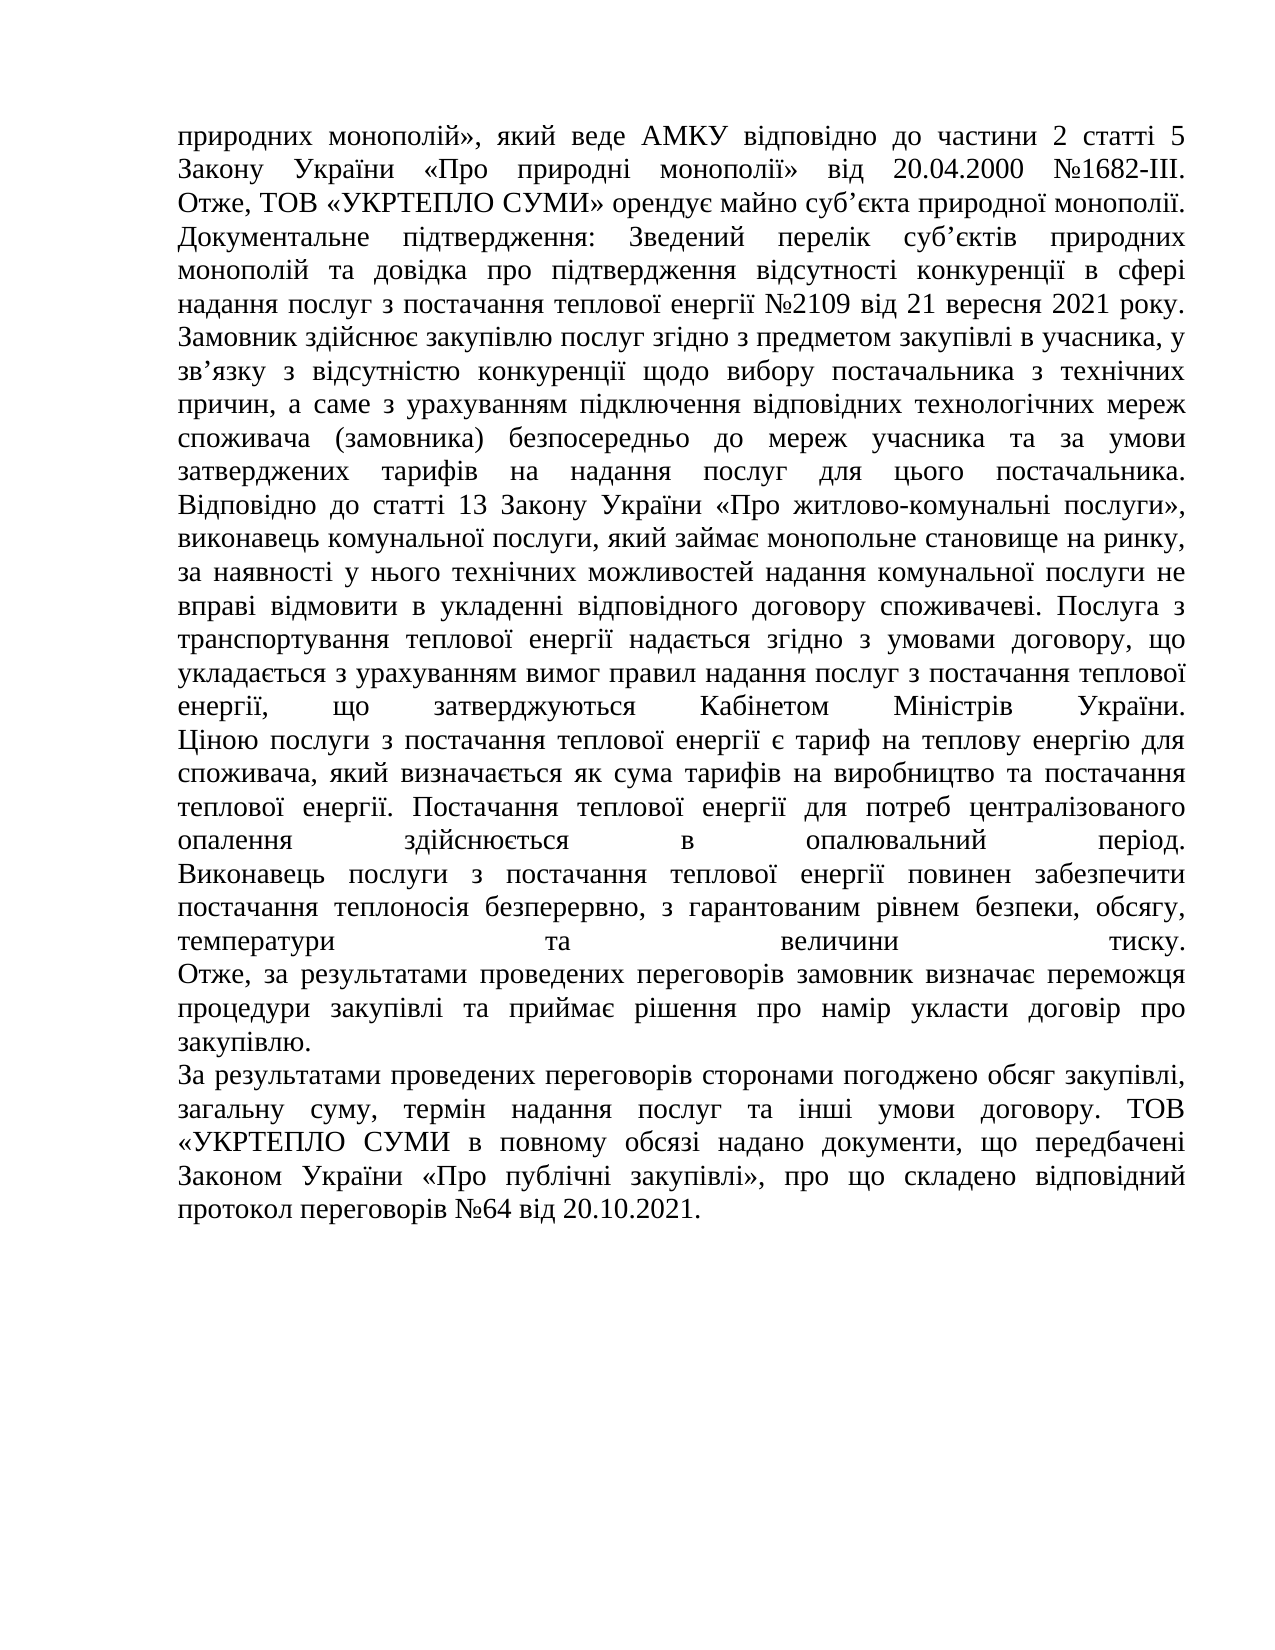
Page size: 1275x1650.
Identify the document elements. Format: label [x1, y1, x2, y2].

text [177, 118, 1186, 1225]
